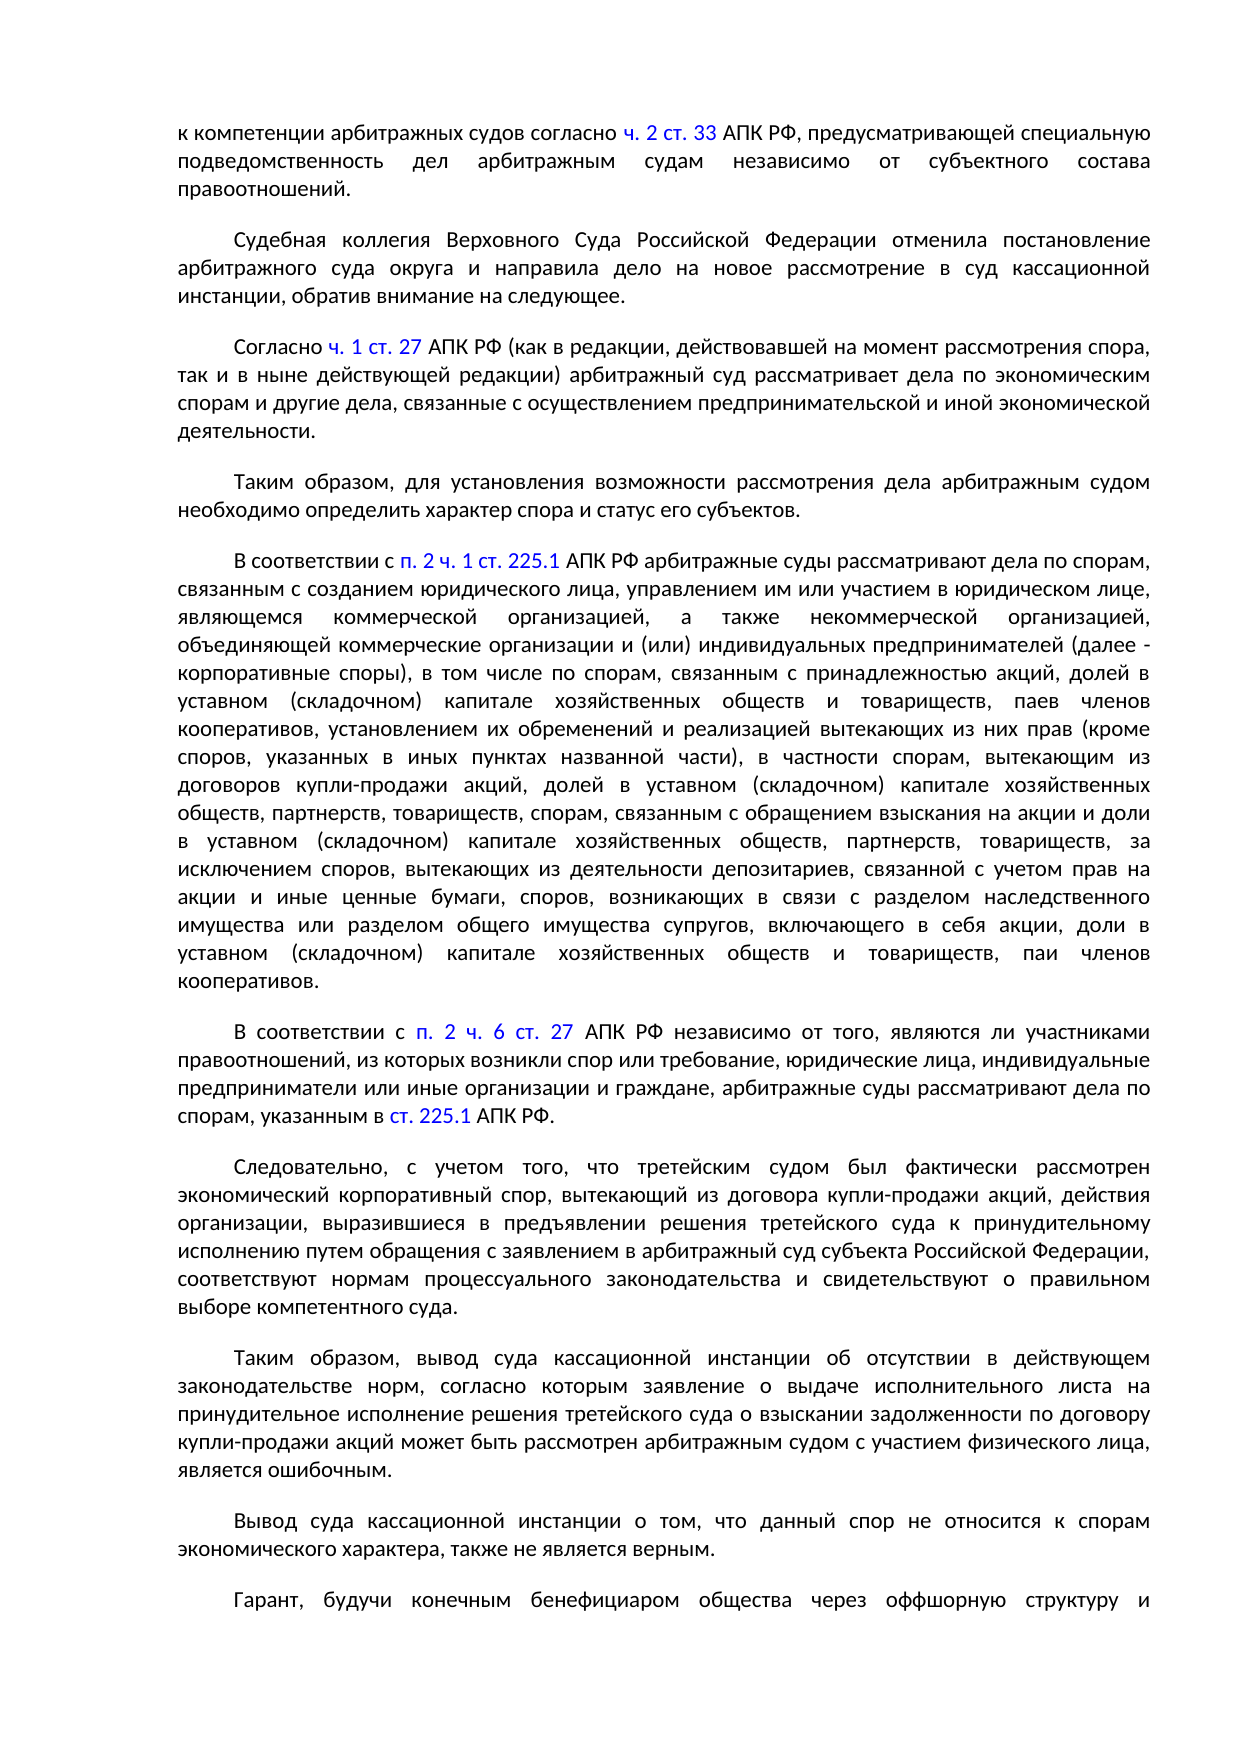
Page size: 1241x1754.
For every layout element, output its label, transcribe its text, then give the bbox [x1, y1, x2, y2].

text Судебная коллегия Верховного Суда Российской Федерации отменила постановление арбитражного суда округа и направила дело на новое рассмотрение в суд кассационной инстанции, обратив внимание на следующее. [177, 225, 1152, 309]
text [177, 1585, 1152, 1613]
text Вывод суда кассационной инстанции о том, что данный спор не относится к спорам экономического характера, также не является верным. [177, 1506, 1152, 1562]
text Таким образом, вывод суда кассационной инстанции об отсутствии в действующем законодательстве норм, согласно которым заявление о выдаче исполнительного листа на принудительное исполнение решения третейского суда о взыскании задолженности по договору купли-продажи акций может быть рассмотрен арбитражным судом с участием физического лица, является ошибочным. [177, 1343, 1152, 1483]
text Согласно ч. 1 ст. 27 АПК РФ (как в редакции, действовавшей на момент рассмотрения спора, так и в ныне действующей редакции) арбитражный суд рассматривает дела по экономическим спорам и другие дела, связанные с осуществлением предпринимательской и иной экономической деятельности. [177, 332, 1152, 444]
text В соответствии с п. 2 ч. 6 ст. 27 АПК РФ независимо от того, являются ли участниками правоотношений, из которых возникли спор или требование, юридические лица, индивидуальные предприниматели или иные организации и граждане, арбитражные суды рассматривают дела по спорам, указанным в ст. 225.1 АПК РФ. [177, 1017, 1152, 1129]
text Таким образом, для установления возможности рассмотрения дела арбитражным судом необходимо определить характер спора и статус его субъектов. [177, 467, 1152, 523]
text Следовательно, с учетом того, что третейским судом был фактически рассмотрен экономический корпоративный спор, вытекающий из договора купли-продажи акций, действия организации, выразившиеся в предъявлении решения третейского суда к принудительному исполнению путем обращения с заявлением в арбитражный суд субъекта Российской Федерации, соответствуют нормам процессуального законодательства и свидетельствуют о правильном выборе компетентного суда. [177, 1152, 1152, 1320]
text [177, 118, 1152, 202]
text В соответствии с п. 2 ч. 1 ст. 225.1 АПК РФ арбитражные суды рассматривают дела по спорам, связанным с созданием юридического лица, управлением им или участием в юридическом лице, являющемся коммерческой организацией, а также некоммерческой организацией, объединяющей коммерческие организации и (или) индивидуальных предпринимателей (далее - корпоративные споры), в том числе по спорам, связанным с принадлежностью акций, долей в уставном (складочном) капитале хозяйственных обществ и товариществ, паев членов кооперативов, установлением их обременений и реализацией вытекающих из них прав (кроме споров, указанных в иных пунктах названной части), в частности спорам, вытекающим из договоров купли-продажи акций, долей в уставном (складочном) капитале хозяйственных обществ, партнерств, товариществ, спорам, связанным с обращением взыскания на акции и доли в уставном (складочном) капитале хозяйственных обществ, партнерств, товариществ, за исключением споров, вытекающих из деятельности депозитариев, связанной с учетом прав на акции и иные ценные бумаги, споров, возникающих в связи с разделом наследственного имущества или разделом общего имущества супругов, включающего в себя акции, доли в уставном (складочном) капитале хозяйственных обществ и товариществ, паи членов кооперативов. [177, 546, 1152, 994]
